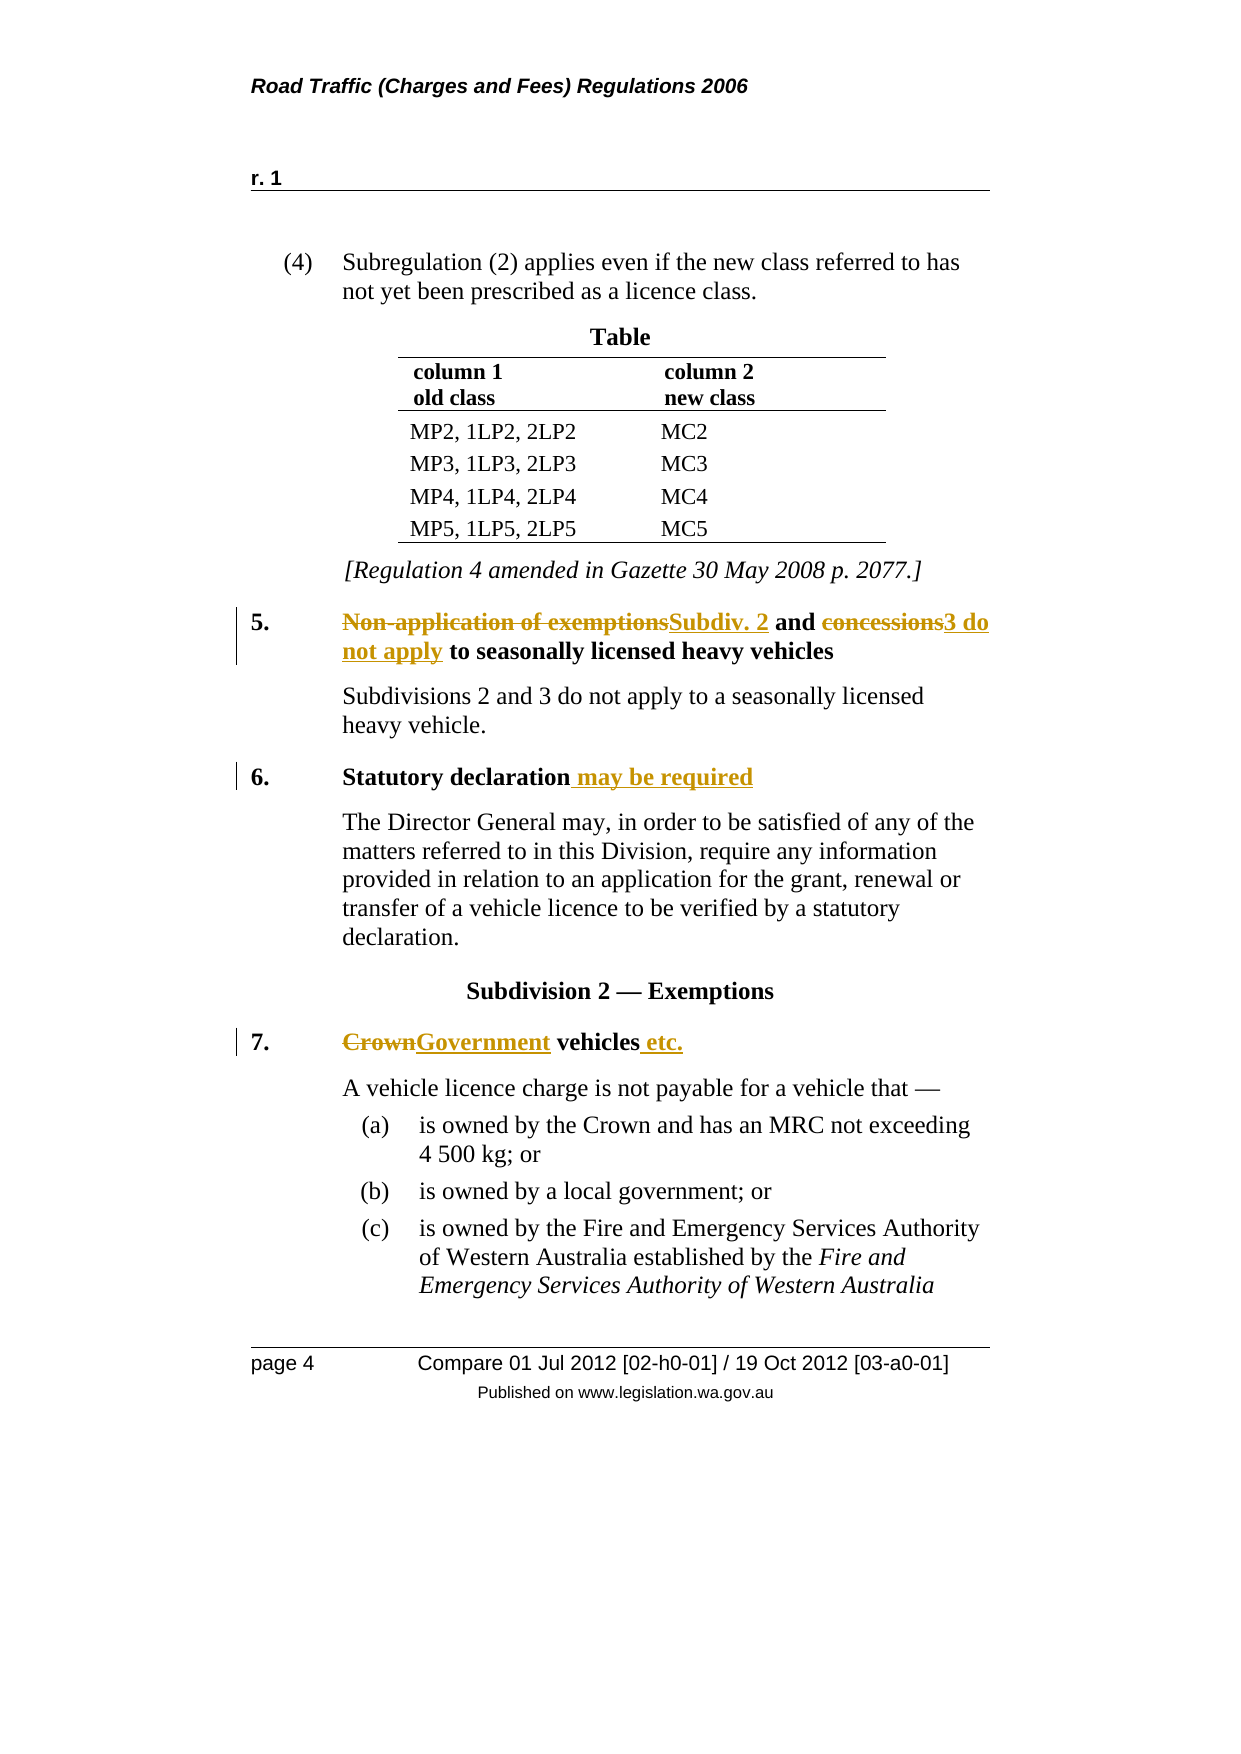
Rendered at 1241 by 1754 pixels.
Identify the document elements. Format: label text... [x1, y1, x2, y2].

text [Regulation 4 amended in Gazette 30 May 2008 p. 2077.] [251, 555, 990, 584]
table_cell new class [649, 384, 886, 410]
table_cell MC3 [649, 444, 886, 477]
text A vehicle licence charge is not payable for a vehicle that — [251, 1073, 990, 1102]
text Subdivisions 2 and 3 do not apply to a seasonally licensed heavy vehicle. [251, 681, 990, 739]
subtitle Subdivision 2 — Exemptions [251, 976, 990, 1004]
table_cell MP4, 1LP4, 2LP4 [398, 477, 649, 509]
table_cell MP2, 1LP2, 2LP2 [398, 411, 649, 444]
table_cell MP3, 1LP3, 2LP3 [398, 444, 649, 477]
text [251, 1213, 990, 1299]
table_cell MC2 [649, 411, 886, 444]
text (b) is owned by a local government; or [251, 1176, 990, 1204]
table_cell old class [398, 384, 649, 410]
subtitle 7. vehicles [251, 1027, 990, 1056]
subtitle 6. Statutory declaration [251, 762, 990, 790]
text (a) is owned by the Crown and has an MRC not exceeding 4 500 kg; or [251, 1110, 990, 1167]
table_cell MC4 [649, 477, 886, 509]
text The Director General may, in order to be satisfied of any of the matters referred to in this Division, require any information provided in relation to an application for the grant, renewal or transfer of a vehicle licence to be verified by a statutory declaration. [251, 807, 990, 951]
table_cell MP5, 1LP5, 2LP5 [398, 509, 649, 542]
table_header column 1 [398, 358, 649, 384]
text (4) Subregulation (2) applies even if the new class referred to has not yet been prescribed as a licence class. [251, 247, 990, 305]
subtitle 5. and to seasonally licensed heavy vehicles [251, 607, 990, 664]
table_cell MC5 [649, 509, 886, 542]
subtitle Table [251, 322, 990, 350]
table_header column 2 [649, 358, 886, 384]
